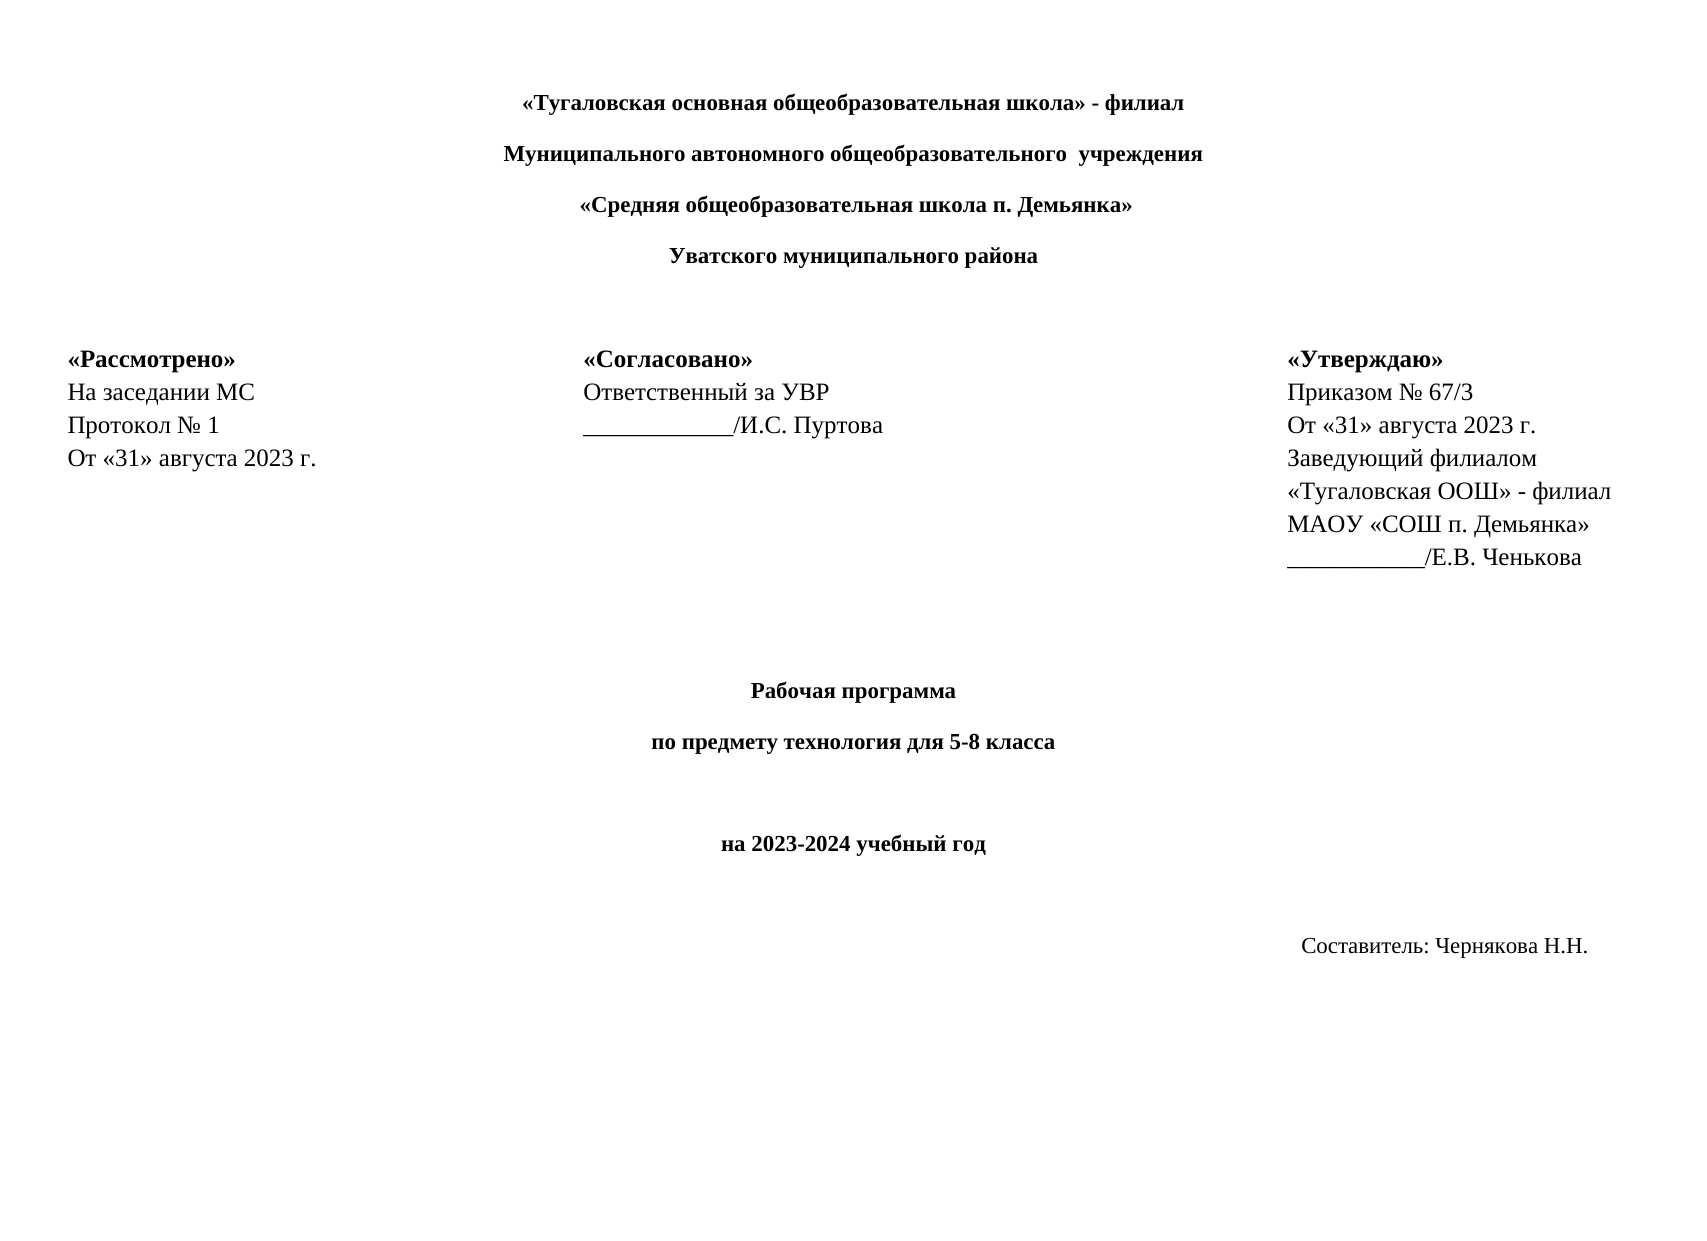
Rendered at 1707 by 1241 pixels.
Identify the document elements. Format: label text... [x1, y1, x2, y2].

text на 2023-2024 учебный год [118, 830, 1588, 856]
text Рабочая программа [118, 677, 1588, 703]
text по предмету технология для 5-8 класса [118, 728, 1588, 754]
text Составитель: Чернякова Н.Н. [118, 932, 1588, 958]
table_header «Рассмотрено» На заседании МС Протокол № 1 От «31» августа 2023 г. [56, 344, 572, 575]
table_header «Согласовано» Ответственный за УВР ____________/И.С. Пуртова [572, 344, 1276, 575]
text Муниципального автономного общеобразовательного учреждения [118, 139, 1588, 166]
table_header «Утверждаю» Приказом № 67/3 От «31» августа 2023 г. Заведующий филиалом «Тугаловская ООШ» - филиал МАОУ «СОШ п. Демьянка» ___________/Е.В. Ченькова [1276, 344, 1651, 575]
text Уватского муниципального района [118, 242, 1588, 268]
text «Средняя общеобразовательная школа п. Демьянка» [118, 191, 1588, 217]
text «Тугаловская основная общеобразовательная школа» - филиал [118, 88, 1588, 115]
